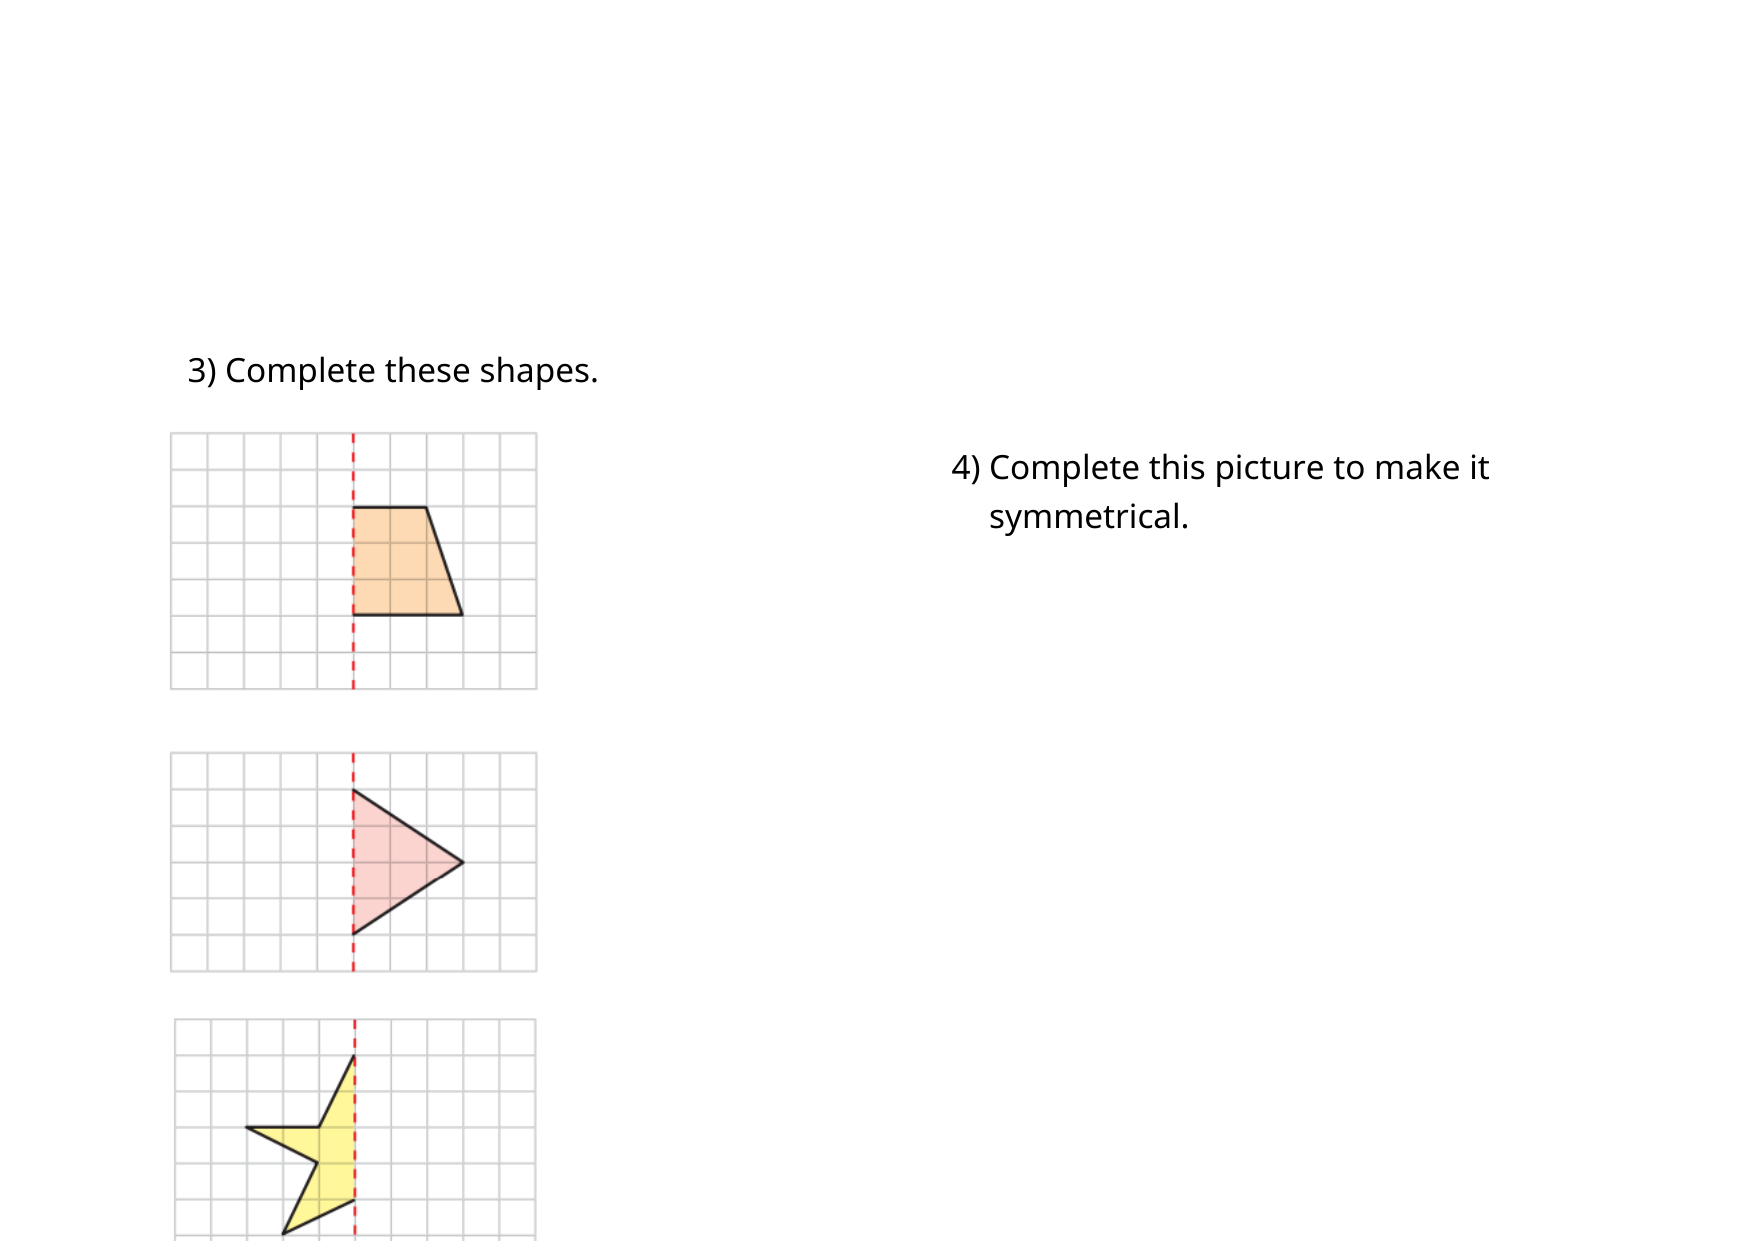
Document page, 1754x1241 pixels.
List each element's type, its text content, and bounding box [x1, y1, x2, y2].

picture [161, 1012, 554, 1241]
picture [150, 412, 554, 993]
list Complete this picture to make it symmetrical. [951, 444, 1604, 538]
list Complete these shapes. [187, 347, 840, 392]
